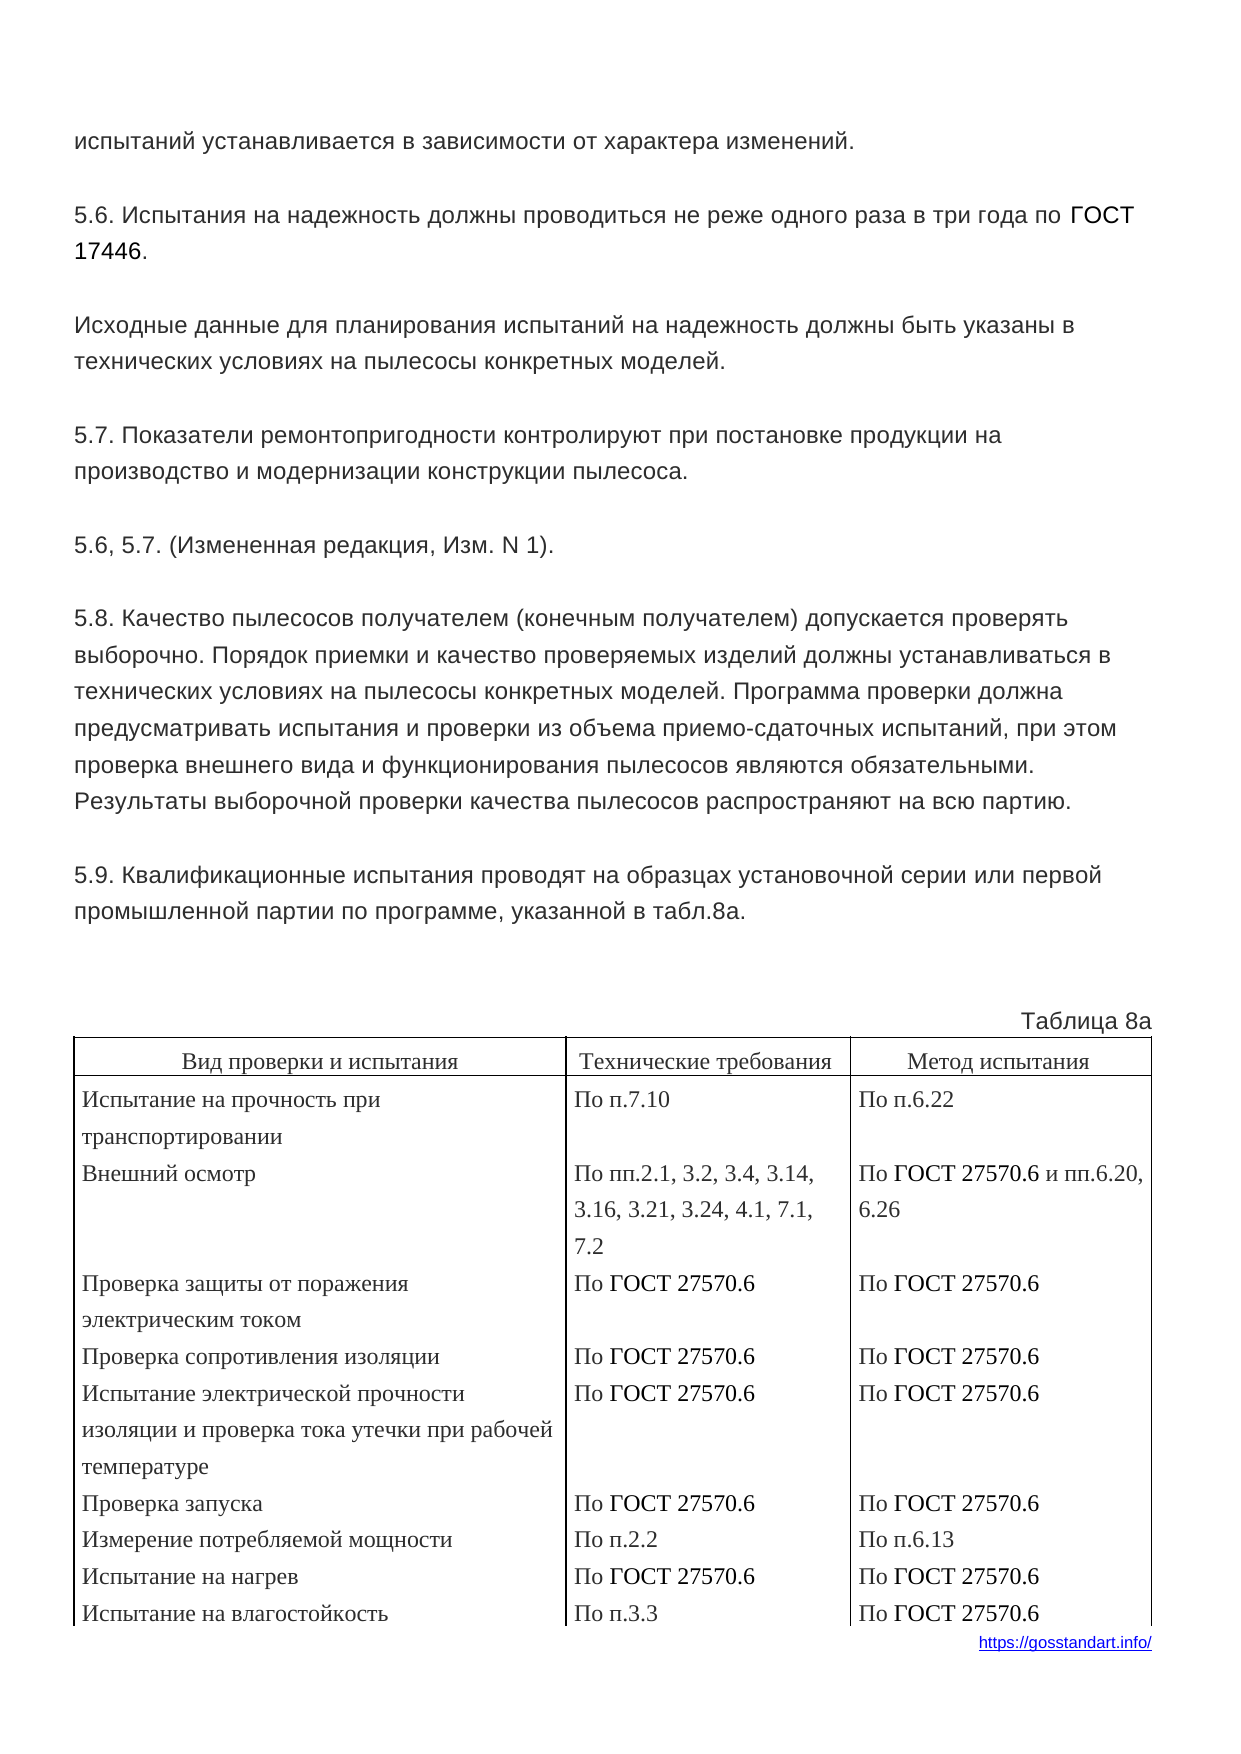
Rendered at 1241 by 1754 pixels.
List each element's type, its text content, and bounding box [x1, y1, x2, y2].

table_cell Внешний осмотр [75, 1150, 565, 1259]
table_cell Проверка запуска [75, 1480, 565, 1516]
table_cell Измерение потребляемой мощности [75, 1516, 565, 1553]
table_cell По п.6.22 [851, 1076, 1151, 1149]
text 5.9. Квалификационные испытания проводят на образцах установочной серии или первой промышленной партии по программе, указанной в табл.8а. [74, 851, 1152, 998]
table_cell Проверка сопротивления изоляции [75, 1333, 565, 1369]
table_cell По ГОСТ 27570.6 [567, 1333, 850, 1369]
table_cell Испытание на прочность при транспортировании [75, 1076, 565, 1149]
table_cell По пп.2.1, 3.2, 3.4, 3.14, 3.16, 3.21, 3.24, 4.1, 7.1, 7.2 [567, 1150, 850, 1259]
table_cell По ГОСТ 27570.6 [851, 1370, 1151, 1479]
table_cell По ГОСТ 27570.6 [567, 1370, 850, 1479]
table_cell По ГОСТ 27570.6 [851, 1480, 1151, 1516]
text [74, 118, 1152, 191]
table_cell По п.7.10 [567, 1076, 850, 1149]
text 5.6, 5.7. (Измененная редакция, Изм. N 1). [74, 521, 1152, 595]
table_cell По п.3.3 [567, 1590, 850, 1626]
table_cell Вид проверки и испытания [75, 1038, 565, 1074]
text 5.7. Показатели ремонтопригодности контролируют при постановке продукции на производство и модернизации конструкции пылесоса. [74, 411, 1152, 521]
table_cell По п.2.2 [567, 1516, 850, 1553]
table_cell По ГОСТ 27570.6 [851, 1333, 1151, 1369]
table_cell По ГОСТ 27570.6 [851, 1590, 1151, 1626]
text 5.6. Испытания на надежность должны проводиться не реже одного раза в три года по ГОСТ 17446. Исходные данные для планирования испытаний на надежность должны быть указаны в технических условиях на пылесосы конкретных моделей. [74, 191, 1152, 411]
table_cell Проверка защиты от поражения электрическим током [75, 1260, 565, 1333]
table_cell По ГОСТ 27570.6 [567, 1480, 850, 1516]
table_cell Испытание на нагрев [75, 1553, 565, 1589]
text Таблица 8а [74, 998, 1152, 1035]
table_cell По ГОСТ 27570.6 [851, 1553, 1151, 1589]
text 5.8. Качество пылесосов получателем (конечным получателем) допускается проверять выборочно. Порядок приемки и качество проверяемых изделий должны устанавливаться в технических условиях на пылесосы конкретных моделей. Программа проверки должна предусматривать испытания и проверки из объема приемо-сдаточных испытаний, при этом проверка внешнего вида и функционирования пылесосов являются обязательными. Результаты выборочной проверки качества пылесосов распространяют на всю партию. [74, 595, 1152, 851]
table_cell Испытание электрической прочности изоляции и проверка тока утечки при рабочей температуре [75, 1370, 565, 1479]
table_cell По ГОСТ 27570.6 [567, 1260, 850, 1333]
table_cell Технические требования [567, 1038, 850, 1074]
table_cell По ГОСТ 27570.6 и пп.6.20, 6.26 [851, 1150, 1151, 1259]
table_cell По ГОСТ 27570.6 [851, 1260, 1151, 1333]
table_cell Испытание на влагостойкость [75, 1590, 565, 1626]
table_cell Метод испытания [851, 1038, 1151, 1074]
table_cell По п.6.13 [851, 1516, 1151, 1553]
table_cell По ГОСТ 27570.6 [567, 1553, 850, 1589]
